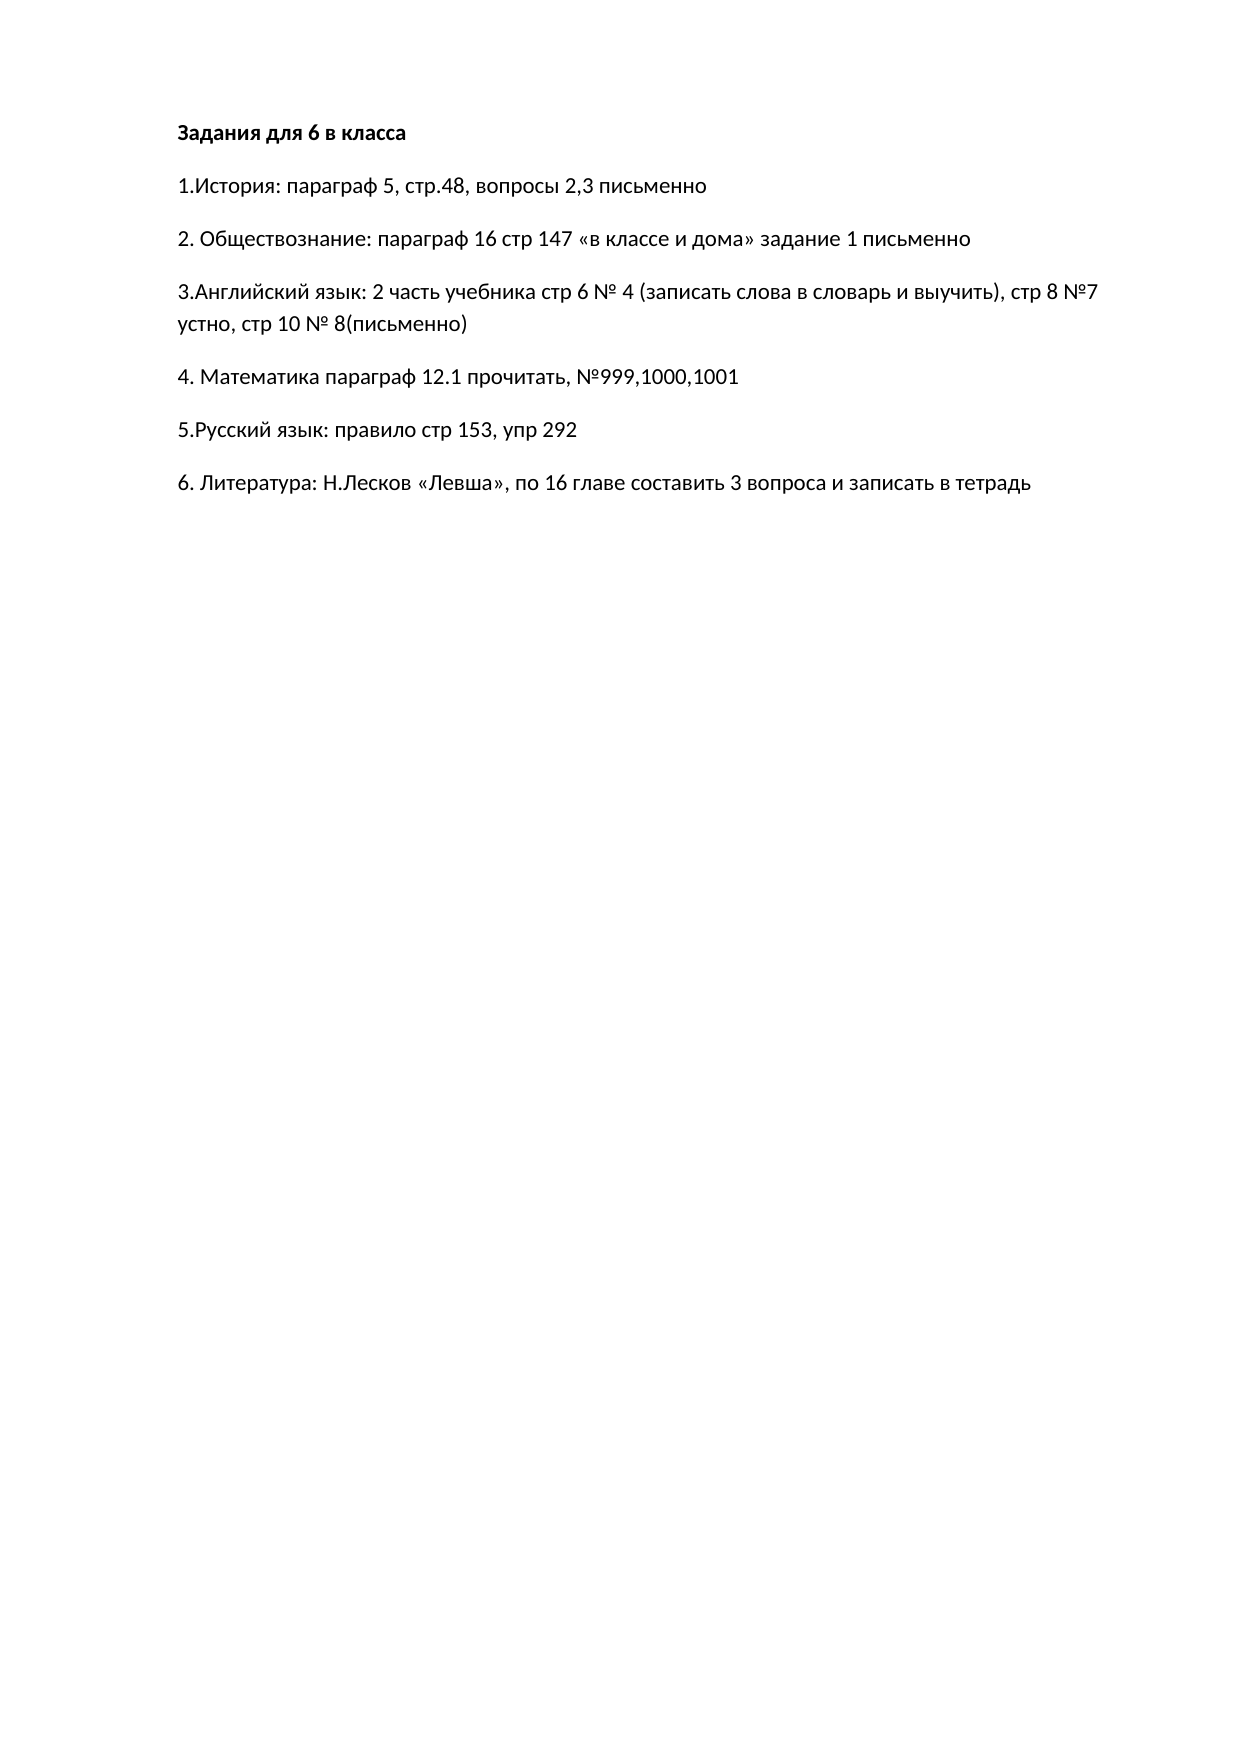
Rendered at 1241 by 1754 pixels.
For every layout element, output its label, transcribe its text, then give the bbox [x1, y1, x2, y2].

text 4. Математика параграф 12.1 прочитать, №999,1000,1001 [177, 362, 1152, 390]
text 1.История: параграф 5, стр.48, вопросы 2,3 письменно [177, 171, 1152, 199]
text 5.Русский язык: правило стр 153, упр 292 [177, 415, 1152, 443]
text 6. Литература: Н.Лесков «Левша», по 16 главе составить 3 вопроса и записать в тетрадь [177, 468, 1152, 496]
text 2. Обществознание: параграф 16 стр 147 «в классе и дома» задание 1 письменно [177, 224, 1152, 252]
text 3.Английский язык: 2 часть учебника стр 6 № 4 (записать слова в словарь и выучить), стр 8 №7 устно, стр 10 № 8(письменно) [177, 277, 1152, 337]
text Задания для 6 в класса [177, 118, 1152, 146]
